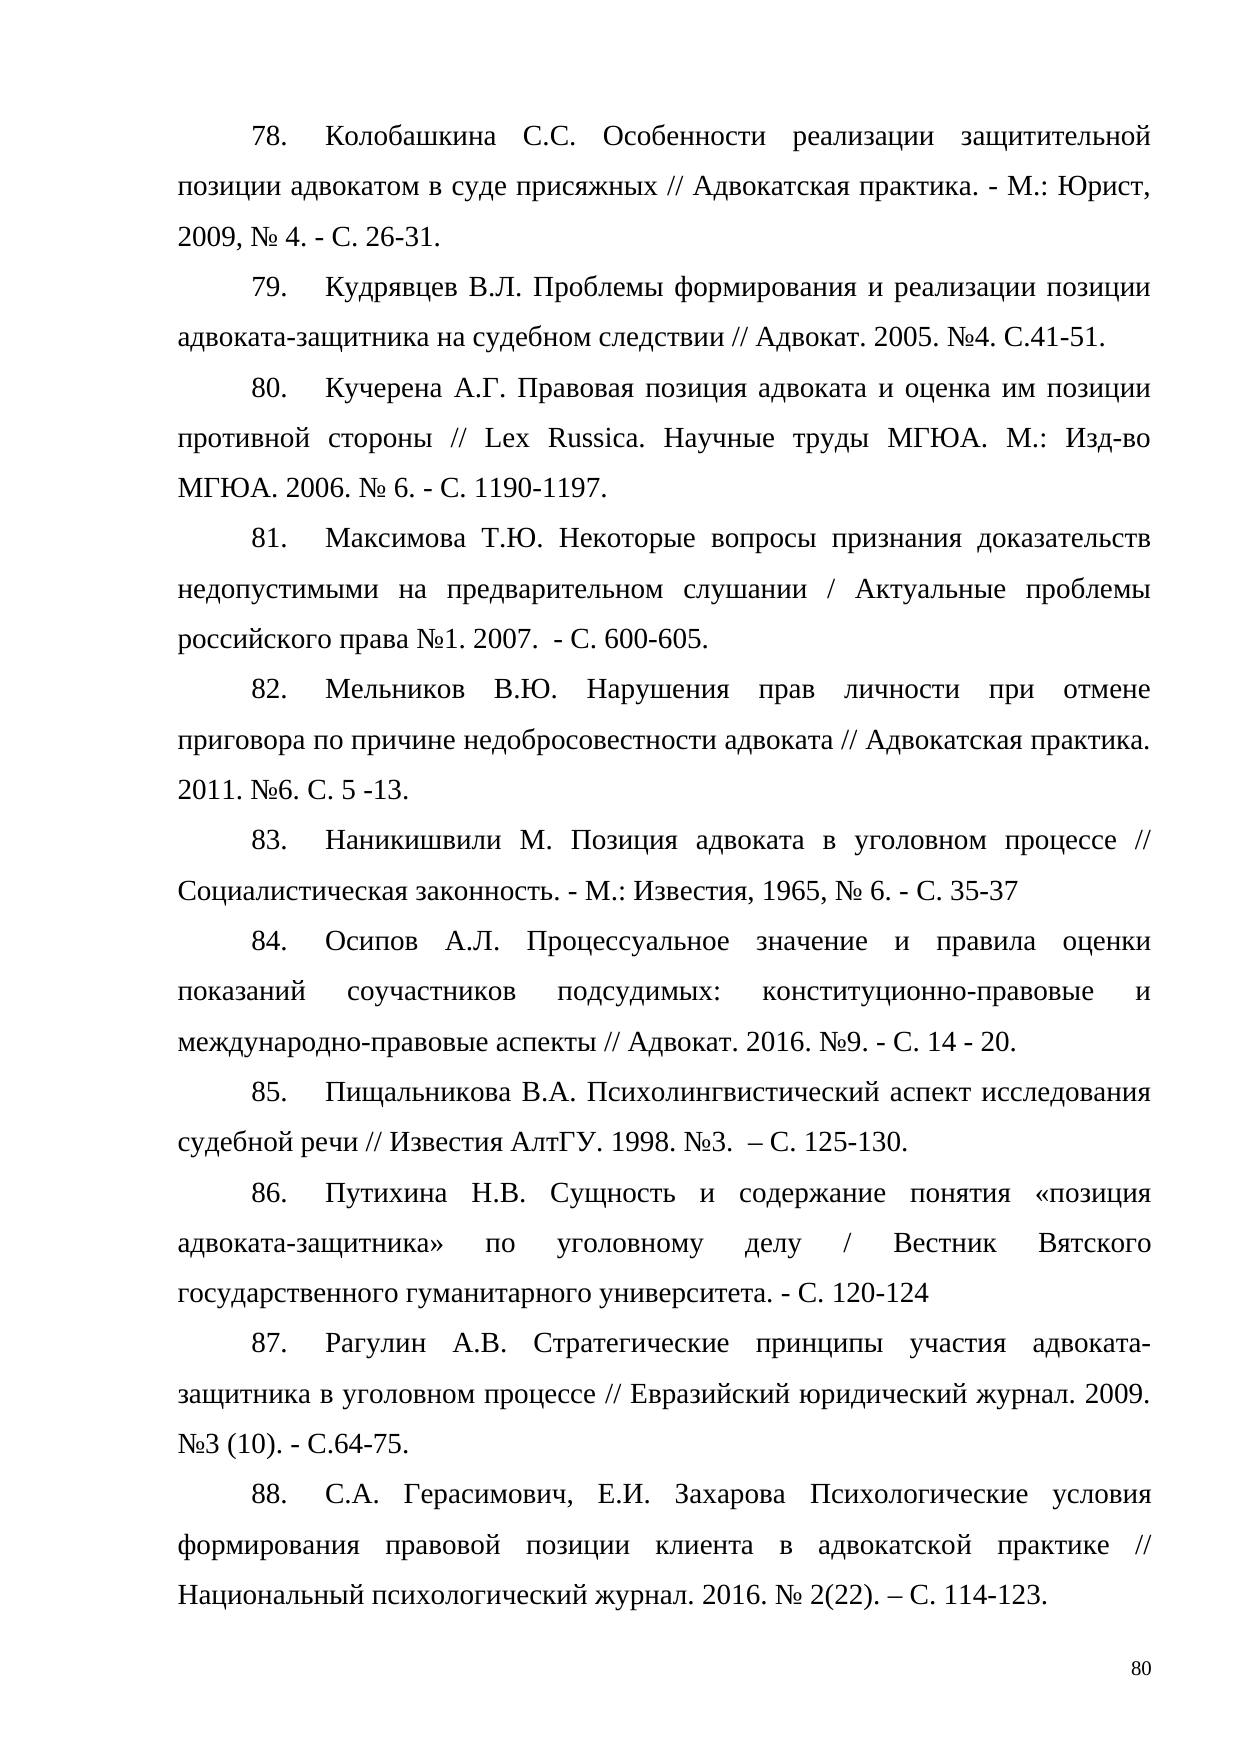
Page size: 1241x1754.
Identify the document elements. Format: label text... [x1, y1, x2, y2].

list Мельников В.Ю. Нарушения прав личности при отмене приговора по причине недобросовестности адвоката // Адвокатская практика. 2011. №6. С. 5 -13. [177, 672, 1152, 806]
list Рагулин А.В. Стратегические принципы участия адвоката-защитника в уголовном процессе // Евразийский юридический журнал. 2009. №3 (10). - С.64-75. [177, 1326, 1152, 1460]
list Осипов А.Л. Процессуальное значение и правила оценки показаний соучастников подсудимых: конституционно-правовые и международно-правовые аспекты // Адвокат. 2016. №9. - С. 14 - 20. [177, 923, 1152, 1057]
list Кудрявцев В.Л. Проблемы формирования и реализации позиции адвоката-защитника на судебном следствии // Адвокат. 2005. №4. С.41-51. [177, 269, 1152, 353]
list Кучерена А.Г. Правовая позиция адвоката и оценка им позиции противной стороны // Lex Russica. Научные труды МГЮА. M.: Изд-во МГЮА. 2006. № 6. - С. 1190-1197. [177, 370, 1152, 504]
list С.А. Герасимович, Е.И. Захарова Психологические условия формирования правовой позиции клиента в адвокатской практике // Национальный психологический журнал. 2016. № 2(22). – С. 114-123. [177, 1477, 1152, 1611]
list Путихина Н.В. Сущность и содержание понятия «позиция адвоката-защитника» по уголовному делу / Вестник Вятского государственного гуманитарного университета. - С. 120-124 [177, 1175, 1152, 1309]
list Наникишвили М. Позиция адвоката в уголовном процессе // Социалистическая законность. - М.: Известия, 1965, № 6. - С. 35-37 [177, 822, 1152, 906]
list Максимова Т.Ю. Некоторые вопросы признания доказательств недопустимыми на предварительном слушании / Актуальные проблемы российского права №1. 2007. - С. 600-605. [177, 521, 1152, 655]
list Колобашкина С.С. Особенности реализации защитительной позиции адвокатом в суде присяжных // Адвокатская практика. - М.: Юрист, 2009, № 4. - С. 26-31. [177, 118, 1152, 252]
list Пищальникова В.А. Психолингвистический аспект исследования судебной речи // Известия АлтГУ. 1998. №3. – С. 125-130. [177, 1074, 1152, 1158]
